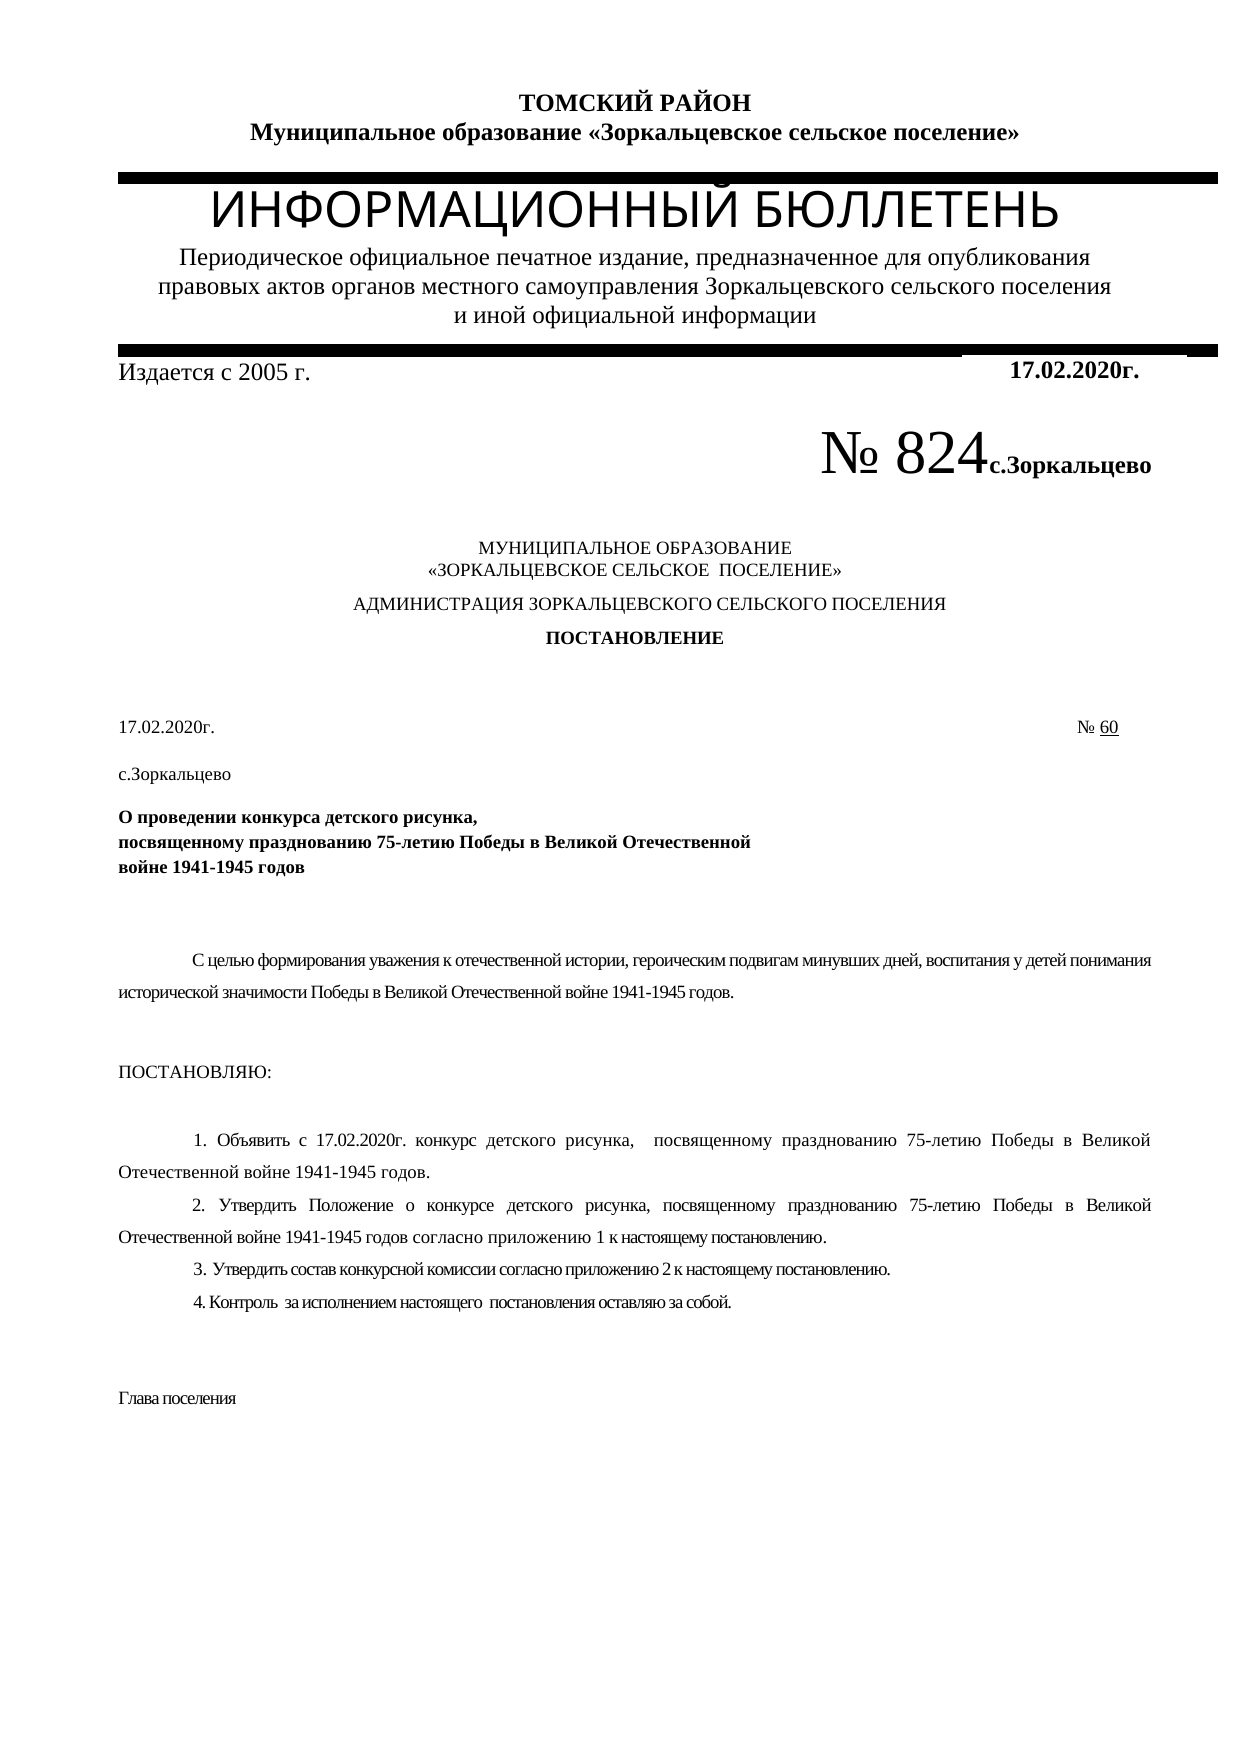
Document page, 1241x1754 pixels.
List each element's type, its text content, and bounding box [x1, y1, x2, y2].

text Муниципальное образование «Зоркальцевское сельское поселение» [118, 117, 1152, 145]
text МУНИЦИПАЛЬНОЕ ОБРАЗОВАНИЕ «ЗОРКАЛЬЦЕВСКОЕ СЕЛЬСКОЕ ПОСЕЛЕНИЕ» [118, 537, 1152, 580]
subtitle ПОСТАНОВЛЕНИЕ [118, 627, 1152, 648]
text Издается с . [118, 357, 962, 386]
text С целью формирования уважения к отечественной истории, героическим подвигам минувших дней, воспитания у детей понимания исторической значимости Победы в Великой Отечественной войне 1941-1945 годов. [118, 949, 1152, 1003]
text ИНФОРМАЦИОННЫЙ БЮЛЛЕТЕНЬ [118, 184, 1152, 242]
text ПОСТАНОВЛЯЮ: [118, 1061, 1152, 1082]
text 3. Утвердить состав конкурсной комиссии согласно приложению 2 к настоящему постановлению. [118, 1258, 1152, 1280]
text О проведении конкурса детского рисунка, [118, 806, 797, 828]
text 1. Объявить с 17.02.2020г. конкурс детского рисунка, посвященному празднованию 75-летию Победы в Великой Отечественной войне 1941-1945 годов. [118, 1129, 1152, 1183]
text 2. Утвердить Положение о конкурсе детского рисунка, посвященному празднованию 75-летию Победы в Великой Отечественной войне 1941-1945 годов согласно приложению 1 к настоящему постановлению. [118, 1194, 1152, 1247]
text 17.02.2020г. № 60 [118, 716, 1152, 738]
text АДМИНИСТРАЦИЯ ЗОРКАЛЬЦЕВСКОГО СЕЛЬСКОГО ПОСЕЛЕНИЯ [148, 593, 1152, 614]
text посвященному празднованию 75-летию Победы в Великой Отечественной войне 1941-1945 годов [118, 831, 797, 877]
text Глава поселения [118, 1330, 1152, 1409]
text правовых актов органов местного самоуправления Зоркальцевского сельского поселения [118, 271, 1152, 300]
text ТОМСКИЙ РАЙОН [118, 88, 1152, 117]
text Периодическое официальное печатное издание, предназначенное для опубликования [118, 242, 1152, 271]
text 4. Контроль за исполнением настоящего постановления оставляю за собой. [118, 1291, 1152, 1312]
text с.Зоркальцево [118, 763, 1152, 784]
text № 824с.Зоркальцево [118, 415, 1152, 487]
text и иной официальной информации [118, 300, 1152, 328]
